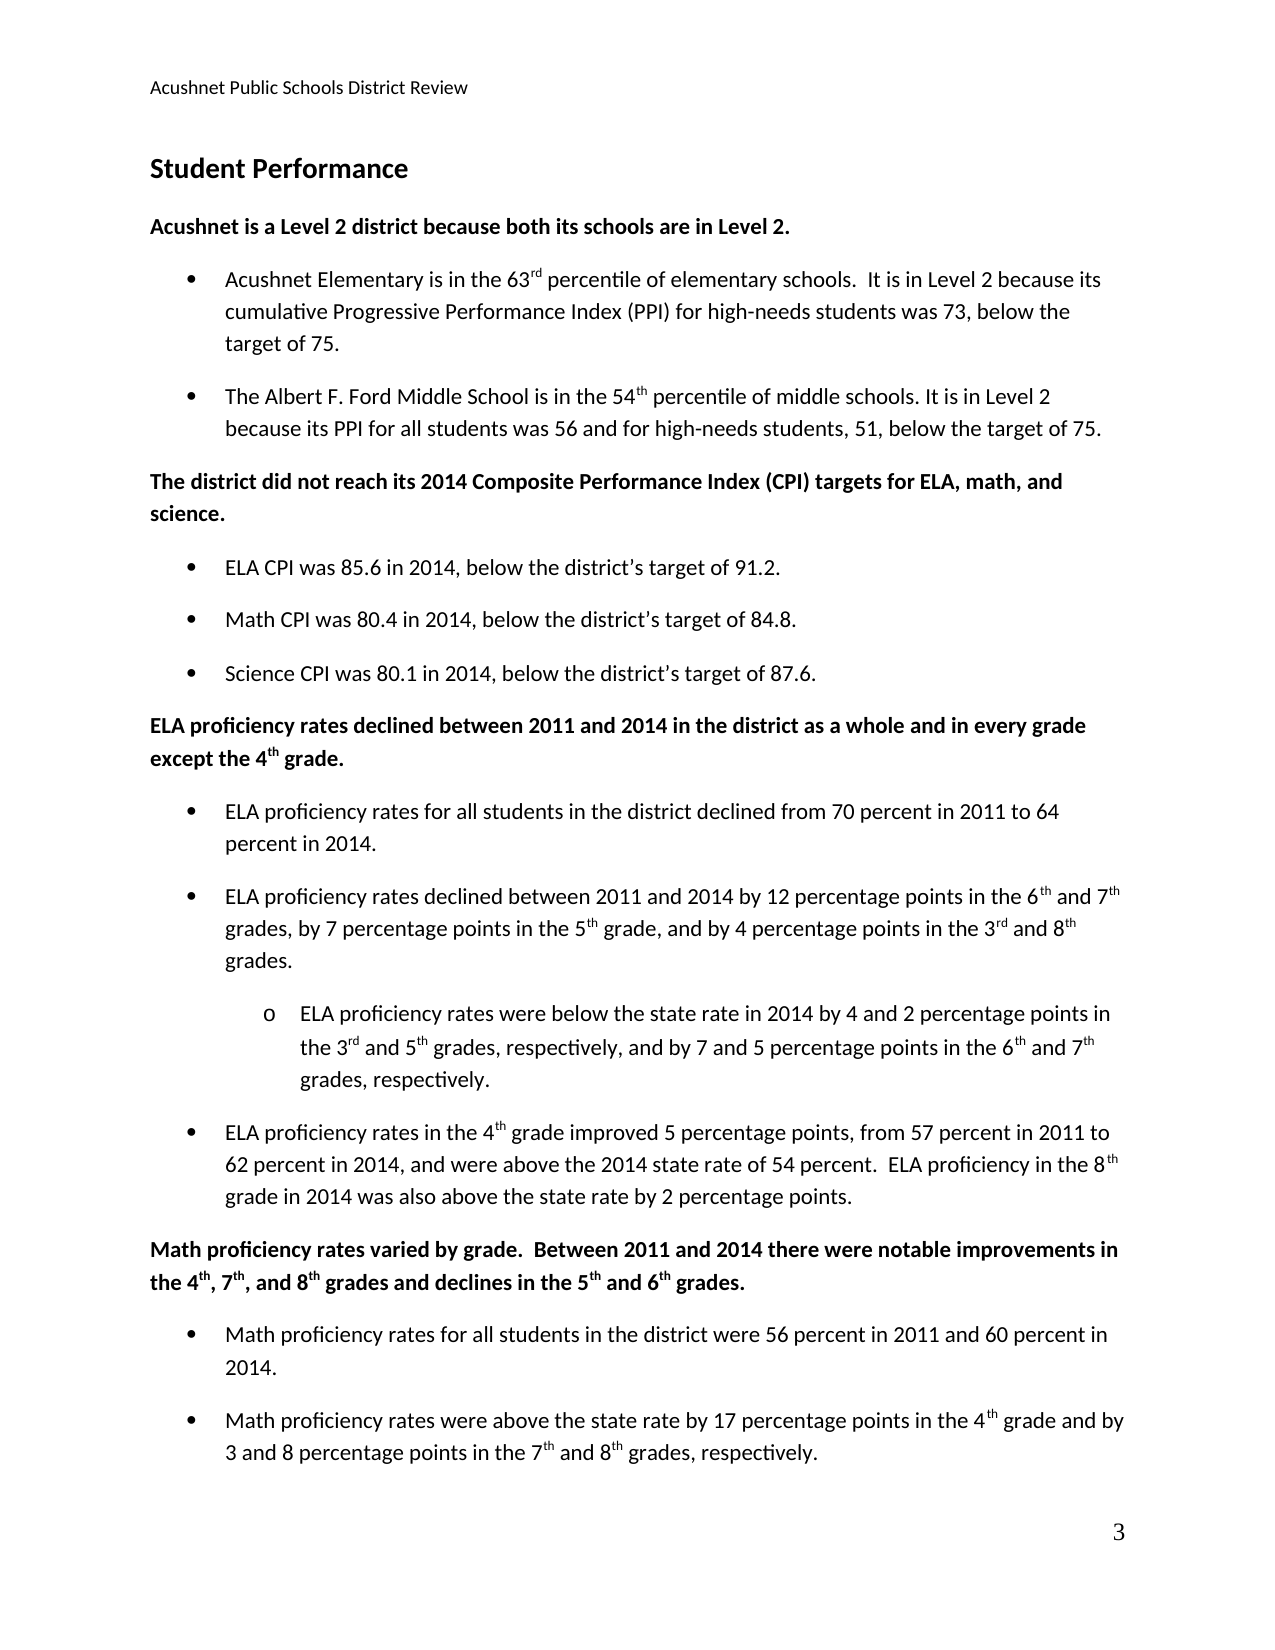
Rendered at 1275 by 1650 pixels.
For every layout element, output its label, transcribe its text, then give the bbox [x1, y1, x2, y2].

list Math CPI was 80.4 in 2014, below the district’s target of 84.8. [187, 606, 1125, 634]
list ELA CPI was 85.6 in 2014, below the district’s target of 91.2. [187, 553, 1125, 581]
text Math proficiency rates varied by grade. Between 2011 and 2014 there were notable improvements in the 4th, 7th, and 8th grades and declines in the 5th and 6th grades. [150, 1235, 1125, 1296]
list ELA proficiency rates declined between 2011 and 2014 by 12 percentage points in the 6th and 7th grades, by 7 percentage points in the 5th grade, and by 4 percentage points in the 3rd and 8th grades. [187, 882, 1125, 974]
list ELA proficiency rates in the 4th grade improved 5 percentage points, from 57 percent in 2011 to 62 percent in 2014, and were above the 2014 state rate of 54 percent. ELA proficiency in the 8th grade in 2014 was also above the state rate by 2 percentage points. [187, 1118, 1125, 1210]
text The district did not reach its 2014 Composite Performance Index (CPI) targets for ELA, math, and science. [150, 467, 1125, 528]
list Acushnet Elementary is in the 63rd percentile of elementary schools. It is in Level 2 because its cumulative Progressive Performance Index (PPI) for high-needs students was 73, below the target of 75. [187, 265, 1125, 357]
list ELA proficiency rates for all students in the district declined from 70 percent in 2011 to 64 percent in 2014. [187, 797, 1125, 857]
list The Albert F. Ford Middle School is in the 54th percentile of middle schools. It is in Level 2 because its PPI for all students was 56 and for high-needs students, 51, below the target of 75. [187, 382, 1125, 442]
text Acushnet is a Level 2 district because both its schools are in Level 2. [150, 212, 1125, 240]
list ELA proficiency rates were below the state rate in 2014 by 4 and 2 percentage points in the 3rd and 5th grades, respectively, and by 7 and 5 percentage points in the 6th and 7th grades, respectively. [262, 999, 1125, 1093]
list Science CPI was 80.1 in 2014, below the district’s target of 87.6. [187, 659, 1125, 687]
text Student Performance [150, 150, 1125, 186]
text ELA proficiency rates declined between 2011 and 2014 in the district as a whole and in every grade except the 4th grade. [150, 712, 1125, 772]
list Math proficiency rates for all students in the district were 56 percent in 2011 and 60 percent in 2014. [187, 1321, 1125, 1381]
list Math proficiency rates were above the state rate by 17 percentage points in the 4th grade and by 3 and 8 percentage points in the 7th and 8th grades, respectively. [187, 1406, 1125, 1466]
